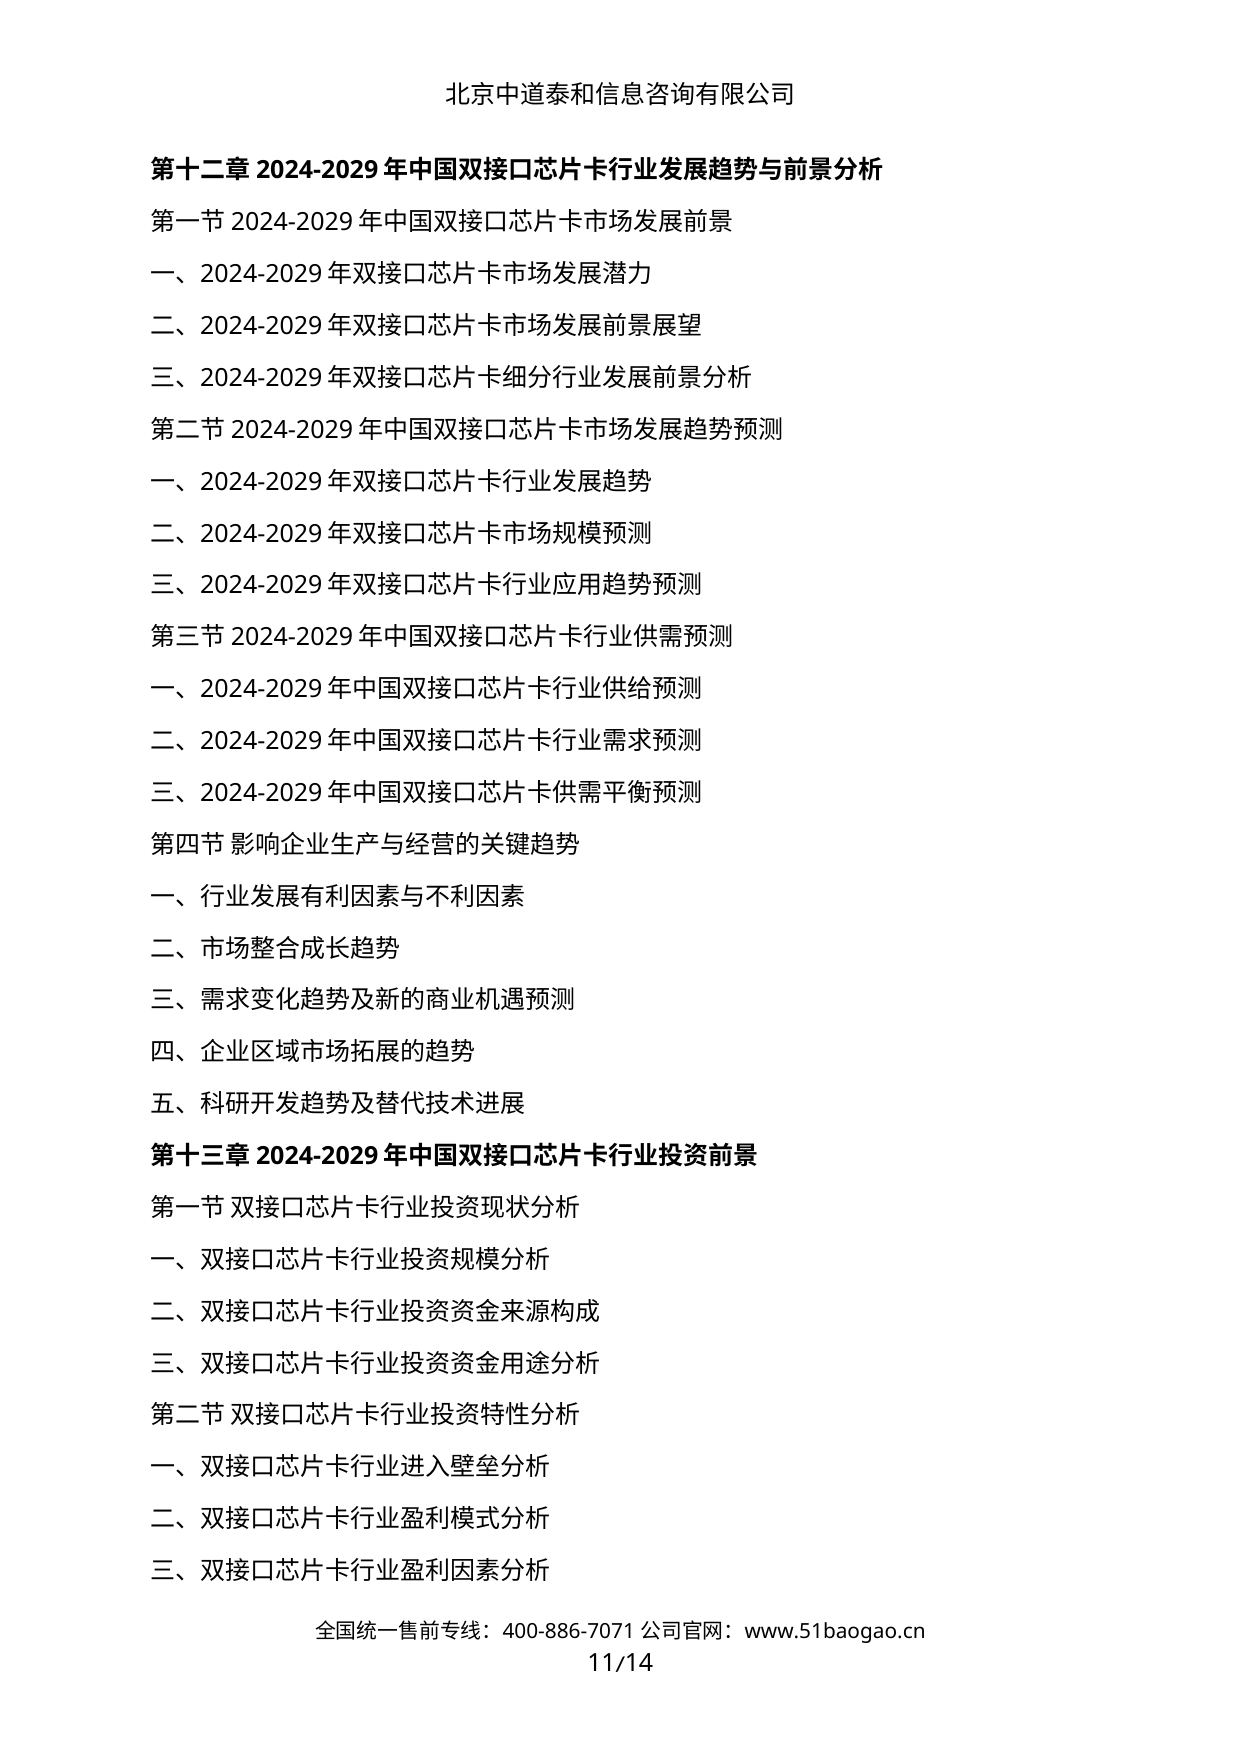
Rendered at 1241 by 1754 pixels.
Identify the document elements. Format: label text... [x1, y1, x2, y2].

text 三、2024-2029年双接口芯片卡细分行业发展前景分析 [150, 357, 1090, 394]
text 二、双接口芯片卡行业盈利模式分析 [150, 1499, 1090, 1535]
text 第一节 双接口芯片卡行业投资现状分析 [150, 1187, 1090, 1224]
text 第四节 影响企业生产与经营的关键趋势 [150, 824, 1090, 861]
text 二、2024-2029年中国双接口芯片卡行业需求预测 [150, 721, 1090, 757]
text 第二节 双接口芯片卡行业投资特性分析 [150, 1395, 1090, 1431]
text 二、市场整合成长趋势 [150, 928, 1090, 964]
text 三、2024-2029年中国双接口芯片卡供需平衡预测 [150, 772, 1090, 809]
text 第十三章 2024-2029年中国双接口芯片卡行业投资前景 [150, 1136, 1090, 1172]
text 二、双接口芯片卡行业投资资金来源构成 [150, 1291, 1090, 1327]
text 二、2024-2029年双接口芯片卡市场发展前景展望 [150, 306, 1090, 342]
text 三、双接口芯片卡行业投资资金用途分析 [150, 1343, 1090, 1379]
text 一、行业发展有利因素与不利因素 [150, 876, 1090, 912]
text 第一节 2024-2029年中国双接口芯片卡市场发展前景 [150, 202, 1090, 238]
text 第三节 2024-2029年中国双接口芯片卡行业供需预测 [150, 617, 1090, 653]
text 四、企业区域市场拓展的趋势 [150, 1032, 1090, 1068]
text 五、科研开发趋势及替代技术进展 [150, 1084, 1090, 1120]
text 三、2024-2029年双接口芯片卡行业应用趋势预测 [150, 565, 1090, 601]
text 三、需求变化趋势及新的商业机遇预测 [150, 980, 1090, 1016]
text 一、2024-2029年双接口芯片卡行业发展趋势 [150, 461, 1090, 497]
text 一、2024-2029年中国双接口芯片卡行业供给预测 [150, 669, 1090, 705]
text 第十二章 2024-2029年中国双接口芯片卡行业发展趋势与前景分析 [150, 150, 1090, 186]
text 一、2024-2029年双接口芯片卡市场发展潜力 [150, 254, 1090, 290]
text 第二节 2024-2029年中国双接口芯片卡市场发展趋势预测 [150, 409, 1090, 446]
text 一、双接口芯片卡行业进入壁垒分析 [150, 1447, 1090, 1483]
text 二、2024-2029年双接口芯片卡市场规模预测 [150, 513, 1090, 549]
text 一、双接口芯片卡行业投资规模分析 [150, 1239, 1090, 1276]
text 三、双接口芯片卡行业盈利因素分析 [150, 1551, 1090, 1587]
